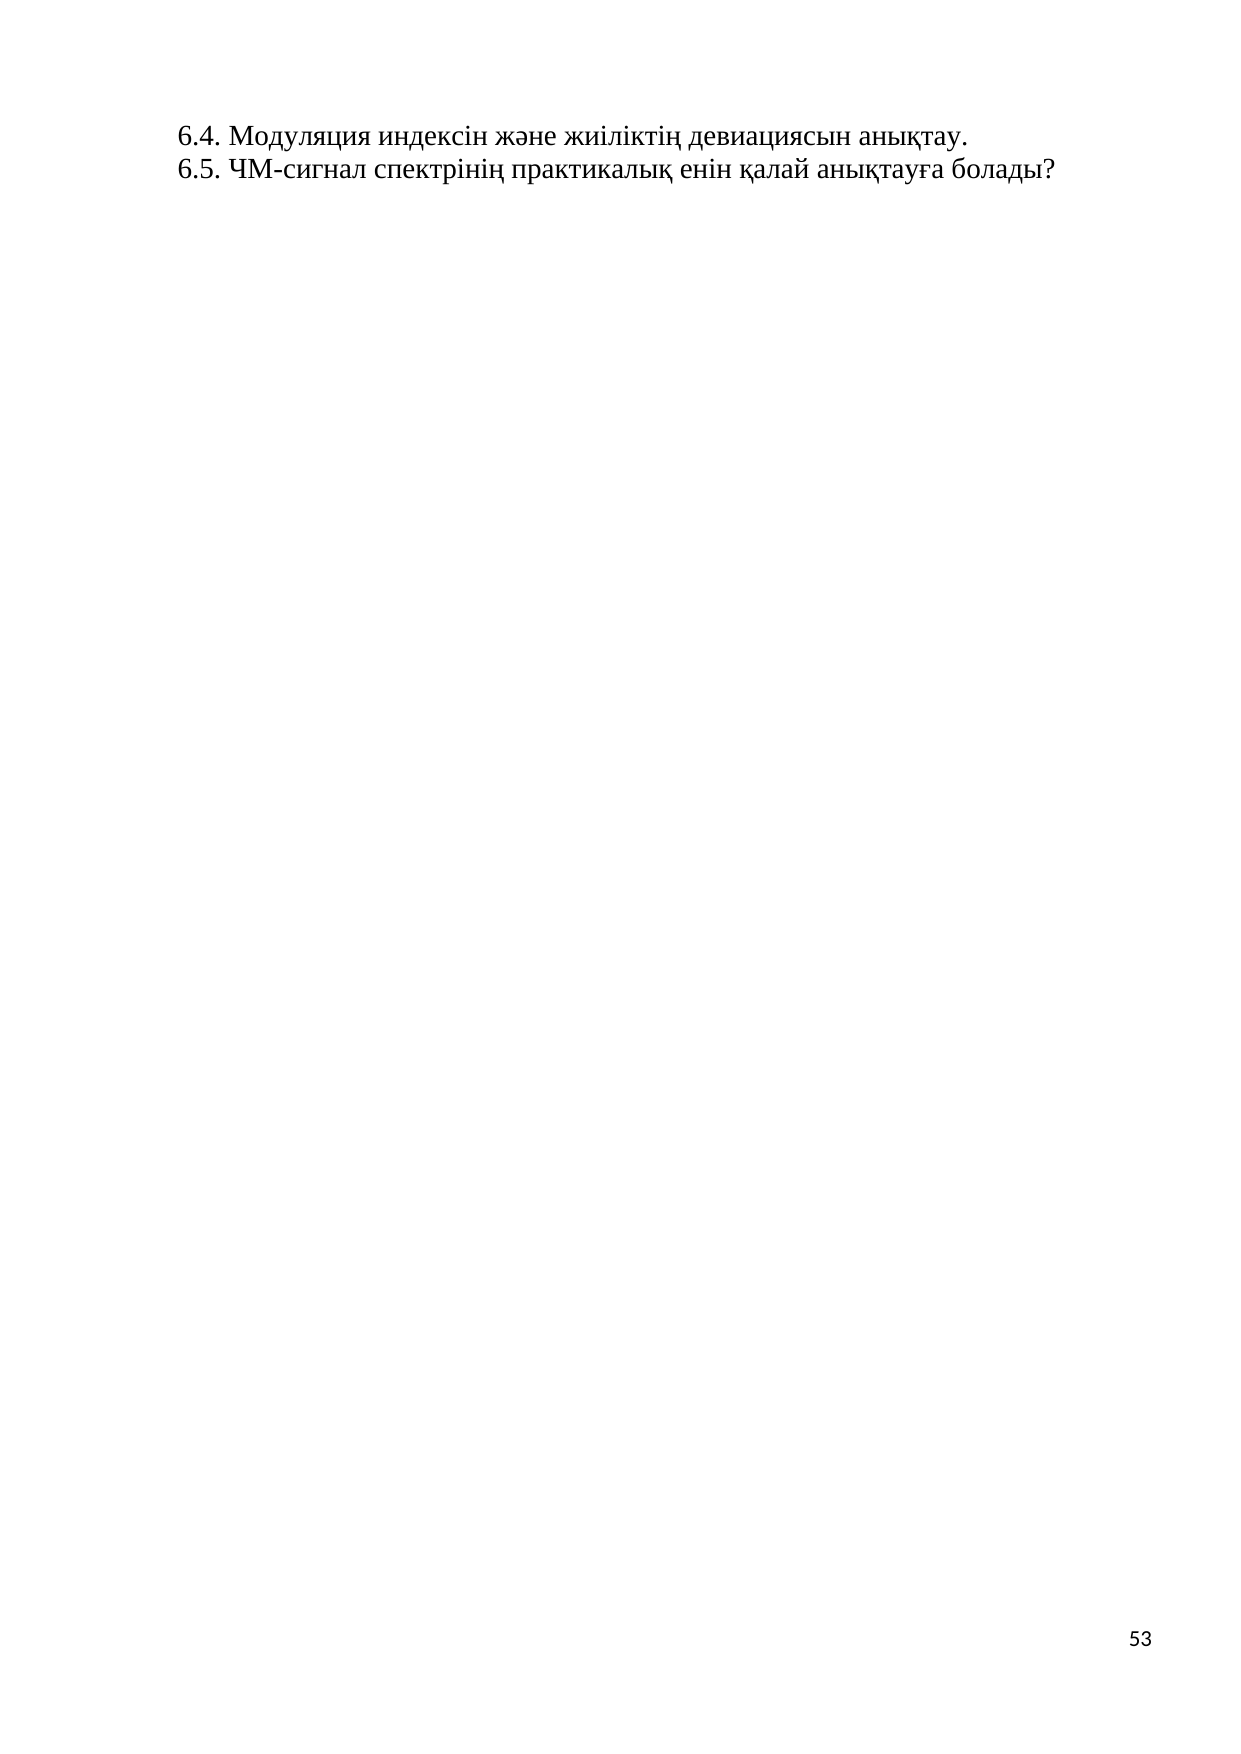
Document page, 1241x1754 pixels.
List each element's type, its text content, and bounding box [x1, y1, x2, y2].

text 6.5. ЧМ-сигнал спектрінің практикалық енін қалай анықтауға болады? [177, 152, 1152, 185]
text 6.4. Модуляция индексін және жиіліктің девиациясын анықтау. [177, 118, 1152, 152]
